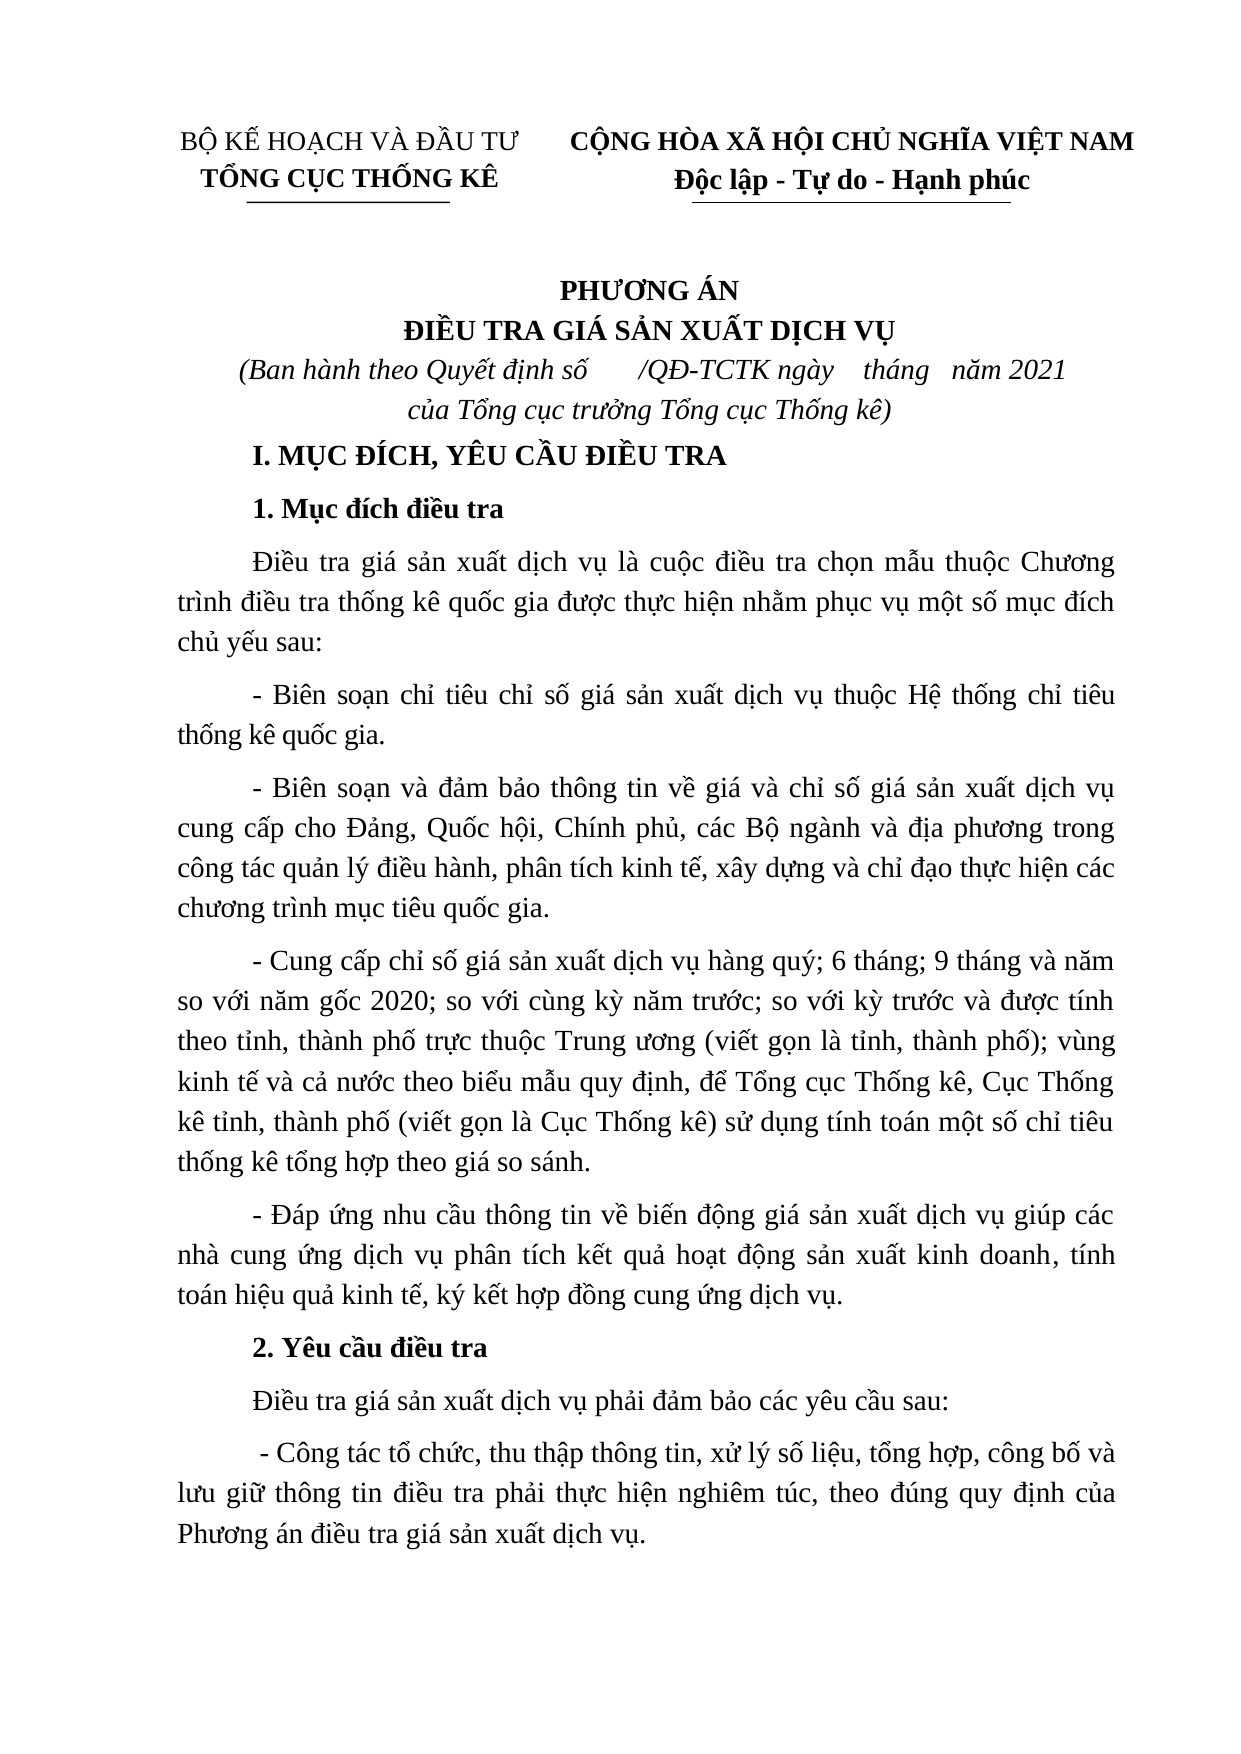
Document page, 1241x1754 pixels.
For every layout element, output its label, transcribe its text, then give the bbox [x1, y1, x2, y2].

text PHƯƠNG ÁN [177, 273, 1122, 306]
table_header CỘNG HÒA XÃ HỘI CHỦ NGHĨA VIỆT NAM Độc lập - Tự do - Hạnh phúc [533, 119, 1171, 273]
text - Biên soạn và đảm bảo thông tin về giá và chỉ số giá sản xuất dịch vụ cung cấp cho Đảng, Quốc hội, Chính phủ, các Bộ ngành và địa phương trong công tác quản lý điều hành, phân tích kinh tế, xây dựng và chỉ đạo thực hiện các chương trình mục tiêu quốc gia. [177, 770, 1116, 924]
text 2. Yêu cầu điều tra [177, 1330, 1116, 1363]
text 1. Mục đích điều tra [177, 491, 1116, 524]
text ĐIỀU TRA GIÁ SẢN XUẤT DỊCH VỤ [177, 313, 1122, 346]
table_header BỘ KẾ HOẠCH VÀ ĐẦU TƯ TỔNG CỤC THỐNG KÊ [166, 119, 533, 273]
text Điều tra giá sản xuất dịch vụ là cuộc điều tra chọn mẫu thuộc Chương trình điều tra thống kê quốc gia được thực hiện nhằm phục vụ một số mục đích chủ yếu sau: [177, 544, 1116, 658]
text - Công tác tổ chức, thu thập thông tin, xử lý số liệu, tổng hợp, công bố và lưu giữ thông tin điều tra phải thực hiện nghiêm túc, theo đúng quy định của Phương án điều tra giá sản xuất dịch vụ. [177, 1435, 1116, 1549]
text - Đáp ứng nhu cầu thông tin về biến động giá sản xuất dịch vụ giúp các nhà cung ứng dịch vụ phân tích kết quả hoạt động sản xuất kinh doanh, tính toán hiệu quả kinh tế, ký kết hợp đồng cung ứng dịch vụ. [177, 1197, 1116, 1311]
text - Biên soạn chỉ tiêu chỉ số giá sản xuất dịch vụ thuộc Hệ thống chỉ tiêu thống kê quốc gia. [177, 677, 1116, 751]
text - Cung cấp chỉ số giá sản xuất dịch vụ hàng quý; 6 tháng; 9 tháng và năm so với năm gốc 2020; so với cùng kỳ năm trước; so với kỳ trước và được tính theo tỉnh, thành phố trực thuộc Trung ương (viết gọn là tỉnh, thành phố); vùng kinh tế và cả nước theo biểu mẫu quy định, để Tổng cục Thống kê, Cục Thống kê tỉnh, thành phố (viết gọn là Cục Thống kê) sử dụng tính toán một số chỉ tiêu thống kê tổng hợp theo giá so sánh. [177, 943, 1116, 1178]
text của Tổng cục trưởng Tổng cục Thống kê) [177, 392, 1122, 426]
text (Ban hành theo Quyết định số /QĐ-TCTK ngày tháng năm 2021 [177, 352, 1122, 386]
text Điều tra giá sản xuất dịch vụ phải đảm bảo các yêu cầu sau: [177, 1383, 1116, 1416]
text I. MỤC ĐÍCH, YÊU CẦU ĐIỀU TRA [177, 438, 1116, 472]
